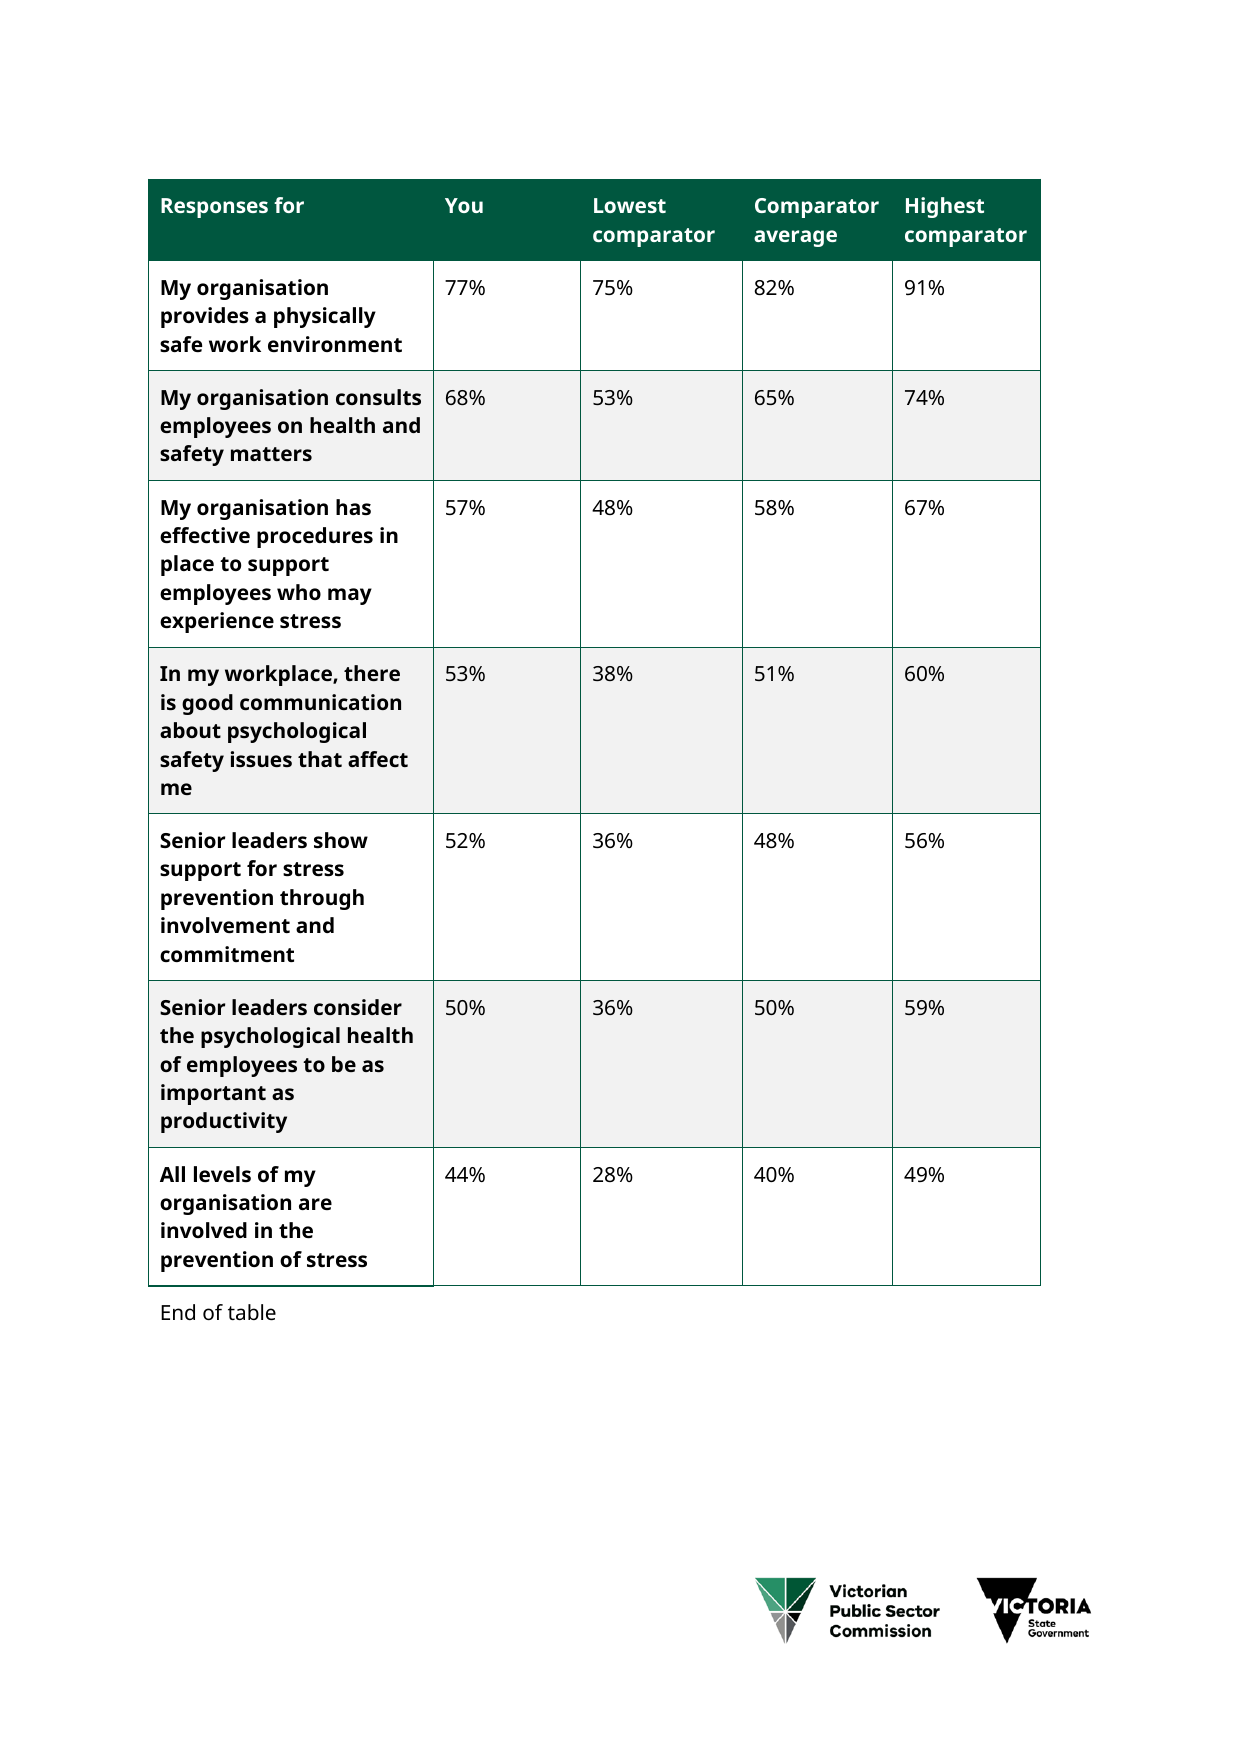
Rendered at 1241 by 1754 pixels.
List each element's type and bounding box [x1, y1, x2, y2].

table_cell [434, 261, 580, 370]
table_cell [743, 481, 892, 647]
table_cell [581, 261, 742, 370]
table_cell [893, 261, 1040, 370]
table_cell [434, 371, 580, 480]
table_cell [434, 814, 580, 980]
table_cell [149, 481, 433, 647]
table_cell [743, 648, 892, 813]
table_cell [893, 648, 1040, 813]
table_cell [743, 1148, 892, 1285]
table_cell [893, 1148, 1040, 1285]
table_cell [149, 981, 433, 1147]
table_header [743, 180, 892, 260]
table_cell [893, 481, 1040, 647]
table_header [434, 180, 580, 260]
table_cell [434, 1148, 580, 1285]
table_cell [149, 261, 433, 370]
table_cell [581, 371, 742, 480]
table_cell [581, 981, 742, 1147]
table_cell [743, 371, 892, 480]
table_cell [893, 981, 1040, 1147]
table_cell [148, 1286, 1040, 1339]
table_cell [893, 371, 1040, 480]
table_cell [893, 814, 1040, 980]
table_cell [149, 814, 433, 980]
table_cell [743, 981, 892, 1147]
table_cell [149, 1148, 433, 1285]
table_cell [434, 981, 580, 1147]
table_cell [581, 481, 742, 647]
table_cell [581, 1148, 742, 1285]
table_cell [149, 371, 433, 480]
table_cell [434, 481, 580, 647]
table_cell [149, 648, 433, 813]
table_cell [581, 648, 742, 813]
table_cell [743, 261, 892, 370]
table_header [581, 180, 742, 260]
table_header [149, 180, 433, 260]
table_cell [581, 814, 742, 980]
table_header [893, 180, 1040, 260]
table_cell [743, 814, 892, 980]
picture [754, 1577, 1093, 1645]
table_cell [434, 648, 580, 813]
